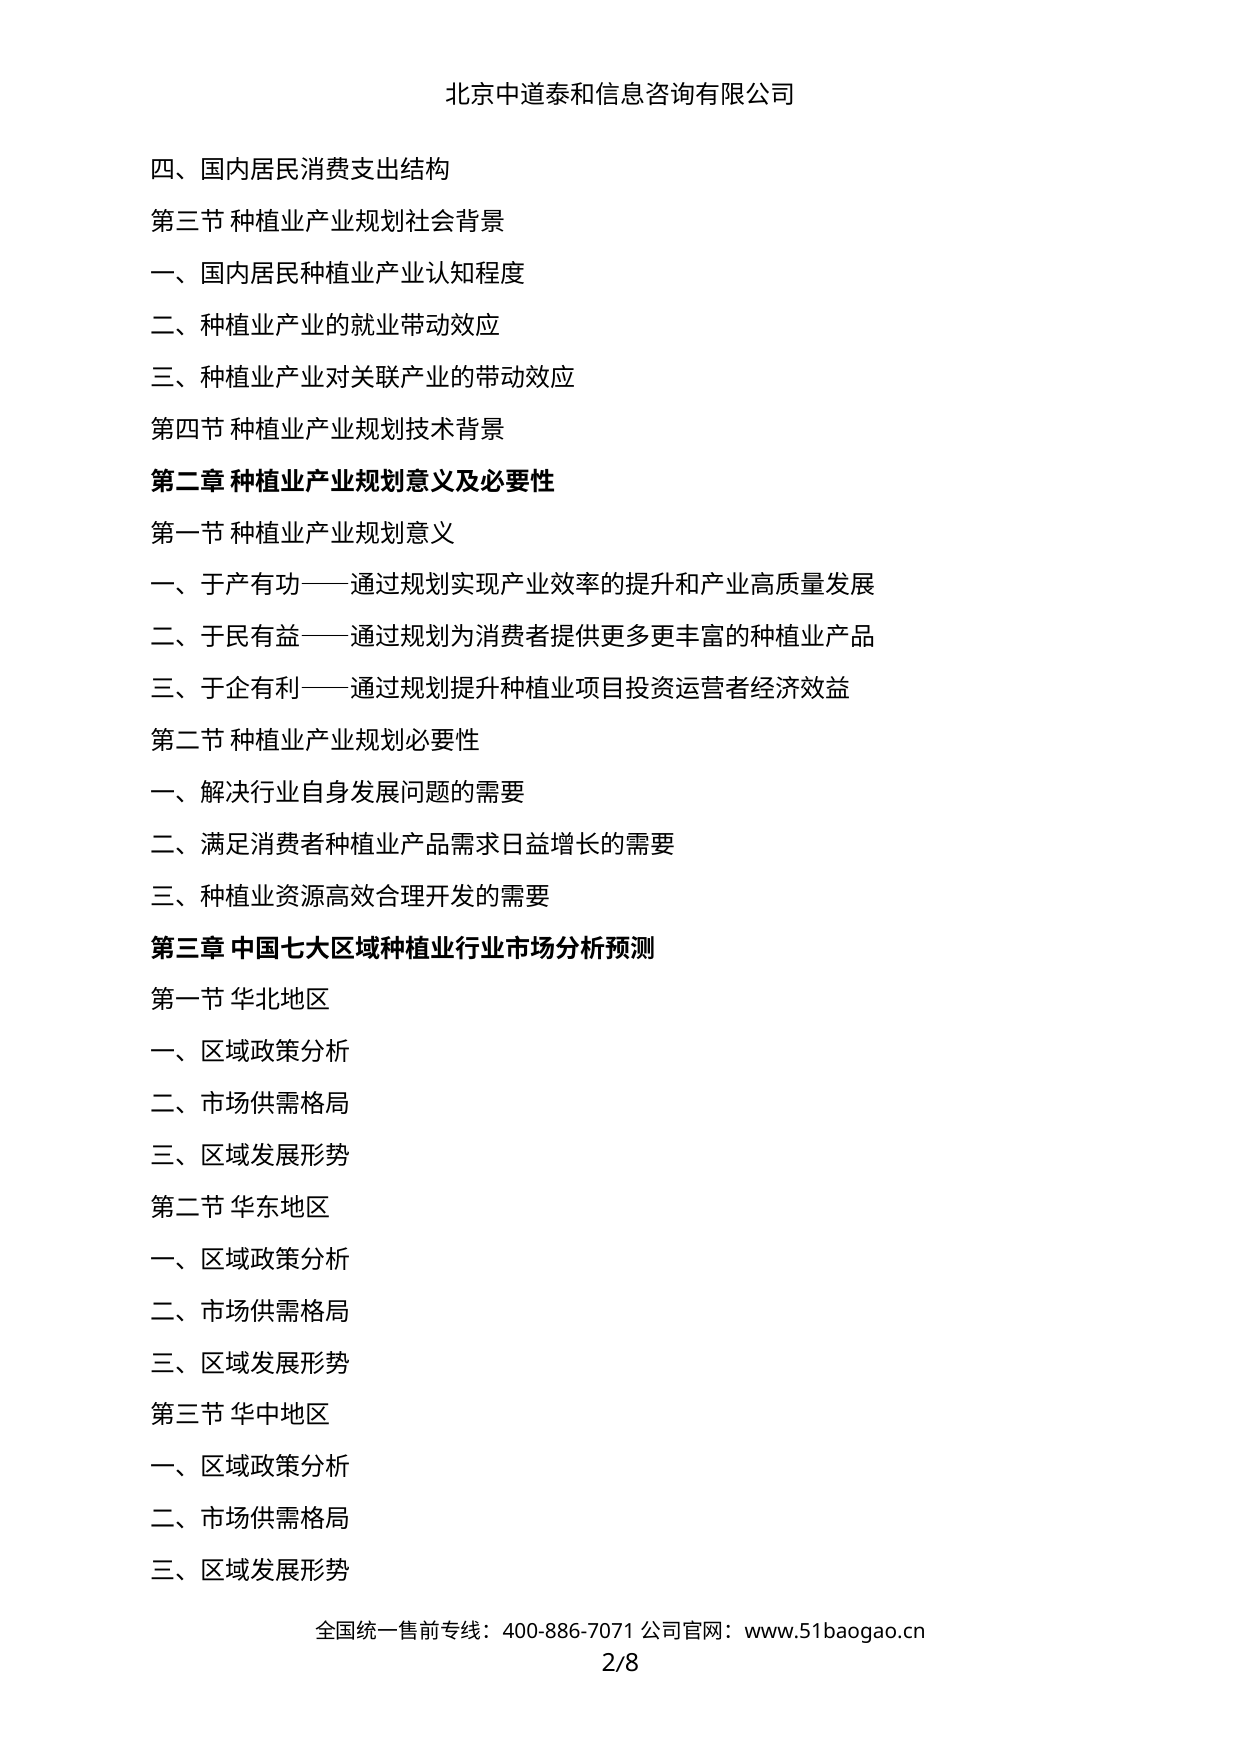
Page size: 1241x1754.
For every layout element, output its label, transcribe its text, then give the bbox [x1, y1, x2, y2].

text 第四节 种植业产业规划技术背景 [150, 409, 1090, 446]
text 一、区域政策分析 [150, 1239, 1090, 1276]
text 一、区域政策分析 [150, 1447, 1090, 1483]
text 第二章 种植业产业规划意义及必要性 [150, 461, 1090, 497]
text 三、区域发展形势 [150, 1343, 1090, 1379]
text 一、区域政策分析 [150, 1032, 1090, 1068]
text 三、区域发展形势 [150, 1136, 1090, 1172]
text 第三章 中国七大区域种植业行业市场分析预测 [150, 928, 1090, 964]
text 第一节 种植业产业规划意义 [150, 513, 1090, 549]
text 三、种植业资源高效合理开发的需要 [150, 876, 1090, 912]
text 第三节 种植业产业规划社会背景 [150, 202, 1090, 238]
text 二、市场供需格局 [150, 1291, 1090, 1327]
text 二、市场供需格局 [150, 1084, 1090, 1120]
text 第二节 种植业产业规划必要性 [150, 721, 1090, 757]
text 二、于民有益——通过规划为消费者提供更多更丰富的种植业产品 [150, 617, 1090, 653]
text 二、满足消费者种植业产品需求日益增长的需要 [150, 824, 1090, 861]
text 第二节 华东地区 [150, 1187, 1090, 1224]
text 三、种植业产业对关联产业的带动效应 [150, 357, 1090, 394]
text 三、区域发展形势 [150, 1551, 1090, 1587]
text 第一节 华北地区 [150, 980, 1090, 1016]
text 四、国内居民消费支出结构 [150, 150, 1090, 186]
text 二、市场供需格局 [150, 1499, 1090, 1535]
text 二、种植业产业的就业带动效应 [150, 306, 1090, 342]
text 三、于企有利——通过规划提升种植业项目投资运营者经济效益 [150, 669, 1090, 705]
text 一、国内居民种植业产业认知程度 [150, 254, 1090, 290]
text 第三节 华中地区 [150, 1395, 1090, 1431]
text 一、解决行业自身发展问题的需要 [150, 772, 1090, 809]
text 一、于产有功——通过规划实现产业效率的提升和产业高质量发展 [150, 565, 1090, 601]
